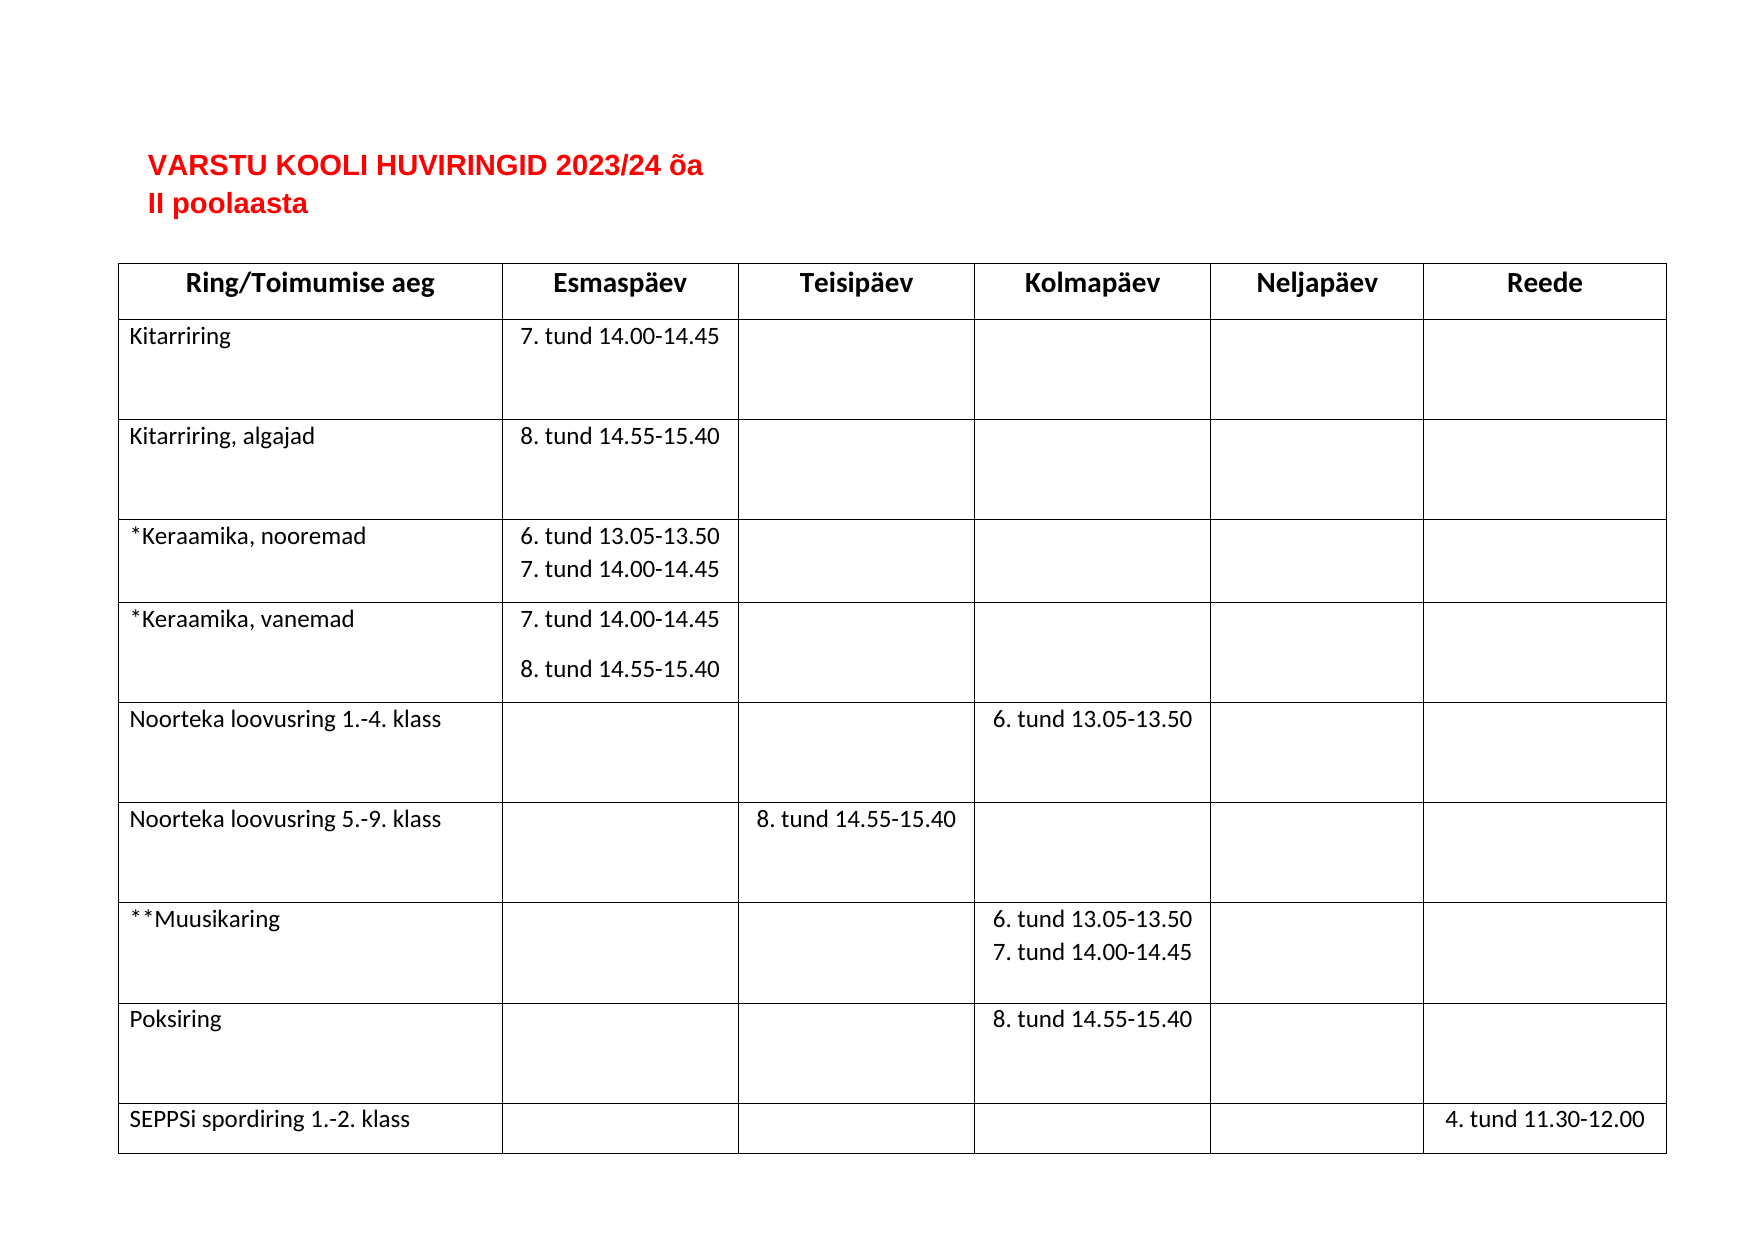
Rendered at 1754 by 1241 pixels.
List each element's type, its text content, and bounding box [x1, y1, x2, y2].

table_cell [1211, 603, 1423, 702]
table_cell [503, 903, 738, 1002]
table_cell [1211, 1104, 1423, 1153]
table_cell [503, 803, 738, 902]
table_cell Noorteka loovusring 1.-4. klass [119, 703, 502, 802]
table_cell [739, 703, 974, 802]
table_header Teisipäev [739, 264, 974, 319]
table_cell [119, 1104, 502, 1153]
table_cell [975, 603, 1210, 702]
table_cell 7. tund 14.00-14.45 [503, 320, 738, 419]
table_cell [1424, 420, 1666, 519]
table_cell [1211, 320, 1423, 419]
table_cell [975, 420, 1210, 519]
table_cell [1424, 520, 1666, 602]
table_cell 8. tund 14.55-15.40 [739, 803, 974, 902]
table_cell [1424, 903, 1666, 1002]
text VARSTU KOOLI HUVIRINGID 2023/24 õa [148, 148, 1606, 181]
table_cell [739, 603, 974, 702]
table_cell Kitarriring, algajad [119, 420, 502, 519]
table_cell [975, 1104, 1210, 1153]
table_cell [1211, 1004, 1423, 1102]
table_header Ring/Toimumise aeg [119, 264, 502, 319]
table_cell [739, 420, 974, 519]
table_cell [1424, 1004, 1666, 1102]
table_header Kolmapäev [975, 264, 1210, 319]
table_header Neljapäev [1211, 264, 1423, 319]
table_cell 7. tund 14.00-14.45 8. tund 14.55-15.40 [503, 603, 738, 702]
table_cell 6. tund 13.05-13.50 7. tund 14.00-14.45 [975, 903, 1210, 1002]
table_cell [503, 1004, 738, 1102]
table_cell [1211, 520, 1423, 602]
table_cell [1211, 420, 1423, 519]
table_cell Kitarriring [119, 320, 502, 419]
table_cell *Keraamika, vanemad [119, 603, 502, 702]
table_cell [739, 903, 974, 1002]
table_cell [975, 520, 1210, 602]
table_cell [739, 1004, 974, 1102]
table_cell 8. tund 14.55-15.40 [503, 420, 738, 519]
table_header Reede [1424, 264, 1666, 319]
table_cell **Muusikaring [119, 903, 502, 1002]
table_cell 6. tund 13.05-13.50 [975, 703, 1210, 802]
table_cell [739, 520, 974, 602]
table_cell [1424, 320, 1666, 419]
table_cell Noorteka loovusring 5.-9. klass [119, 803, 502, 902]
table_cell [1211, 703, 1423, 802]
table_cell [1211, 903, 1423, 1002]
table_cell [975, 803, 1210, 902]
table_cell [503, 1104, 738, 1153]
table_cell [503, 703, 738, 802]
table_cell 6. tund 13.05-13.50 7. tund 14.00-14.45 [503, 520, 738, 602]
table_cell [1424, 803, 1666, 902]
table_cell [1424, 603, 1666, 702]
table_cell [739, 320, 974, 419]
table_header Esmaspäev [503, 264, 738, 319]
table_cell 8. tund 14.55-15.40 [975, 1004, 1210, 1102]
table_cell [1424, 703, 1666, 802]
text II poolaasta [148, 186, 1606, 220]
table_cell [1211, 803, 1423, 902]
table_cell [739, 1104, 974, 1153]
table_cell 4. tund 11.30-12.00 [1424, 1104, 1666, 1153]
table_cell [975, 320, 1210, 419]
table_cell *Keraamika, nooremad [119, 520, 502, 602]
table_cell Poksiring [119, 1004, 502, 1102]
